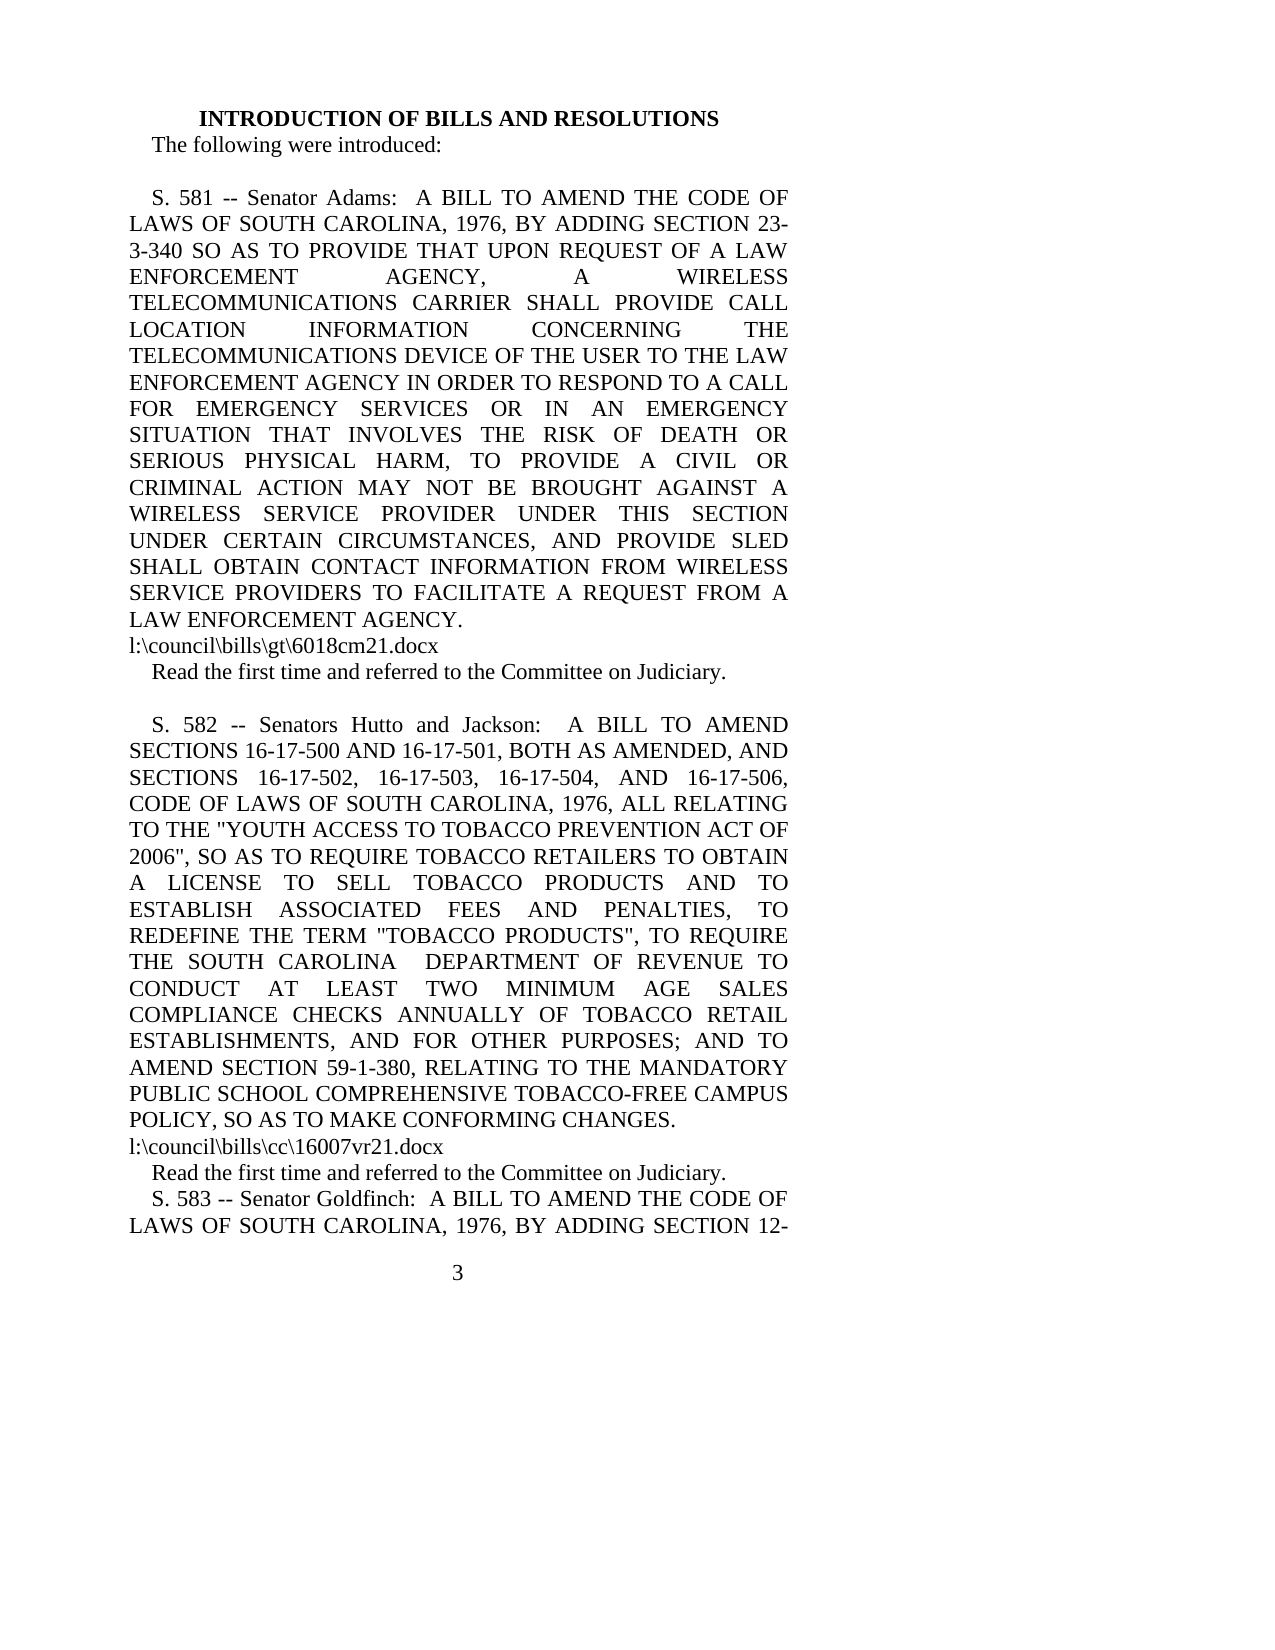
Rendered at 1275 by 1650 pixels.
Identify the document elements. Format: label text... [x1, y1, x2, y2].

text S. 582 -- Senators Hutto and Jackson: A BILL TO AMEND SECTIONS 16-17-500 AND 16-17-501, BOTH AS AMENDED, AND SECTIONS 16-17-502, 16-17-503, 16-17-504, AND 16-17-506, CODE OF LAWS OF SOUTH CAROLINA, 1976, ALL RELATING TO THE "YOUTH ACCESS TO TOBACCO PREVENTION ACT OF 2006", SO AS TO REQUIRE TOBACCO RETAILERS TO OBTAIN A LICENSE TO SELL TOBACCO PRODUCTS AND TO ESTABLISH ASSOCIATED FEES AND PENALTIES, TO REDEFINE THE TERM "TOBACCO PRODUCTS", TO REQUIRE THE SOUTH CAROLINA DEPARTMENT OF REVENUE TO CONDUCT AT LEAST TWO MINIMUM AGE SALES COMPLIANCE CHECKS ANNUALLY OF TOBACCO RETAIL ESTABLISHMENTS, AND FOR OTHER PURPOSES; AND TO AMEND SECTION 59-1-380, RELATING TO THE MANDATORY PUBLIC SCHOOL COMPREHENSIVE TOBACCO-FREE CAMPUS POLICY, SO AS TO MAKE CONFORMING CHANGES. [129, 711, 789, 1133]
text Read the first time and referred to the Committee on Judiciary. [129, 658, 789, 685]
text Read the first time and referred to the Committee on Judiciary. [129, 1159, 789, 1186]
text l:\council\bills\cc\16007vr21.docx [129, 1133, 789, 1159]
text The following were introduced: [129, 131, 789, 158]
text S. 581 -- Senator Adams: A BILL TO AMEND THE CODE OF LAWS OF SOUTH CAROLINA, 1976, BY ADDING SECTION 23-3-340 SO AS TO PROVIDE THAT UPON REQUEST OF A LAW ENFORCEMENT AGENCY, A WIRELESS TELECOMMUNICATIONS CARRIER SHALL PROVIDE CALL LOCATION INFORMATION CONCERNING THE TELECOMMUNICATIONS DEVICE OF THE USER TO THE LAW ENFORCEMENT AGENCY IN ORDER TO RESPOND TO A CALL FOR EMERGENCY SERVICES OR IN AN EMERGENCY SITUATION THAT INVOLVES THE RISK OF DEATH OR SERIOUS PHYSICAL HARM, TO PROVIDE A CIVIL OR CRIMINAL ACTION MAY NOT BE BROUGHT AGAINST A WIRELESS SERVICE PROVIDER UNDER THIS SECTION UNDER CERTAIN CIRCUMSTANCES, AND PROVIDE SLED SHALL OBTAIN CONTACT INFORMATION FROM WIRELESS SERVICE PROVIDERS TO FACILITATE A REQUEST FROM A LAW ENFORCEMENT AGENCY. [129, 184, 789, 632]
text l:\council\bills\gt\6018cm21.docx [129, 632, 789, 658]
text INTRODUCTION OF BILLS AND RESOLUTIONS [129, 105, 789, 131]
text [129, 1186, 789, 1238]
